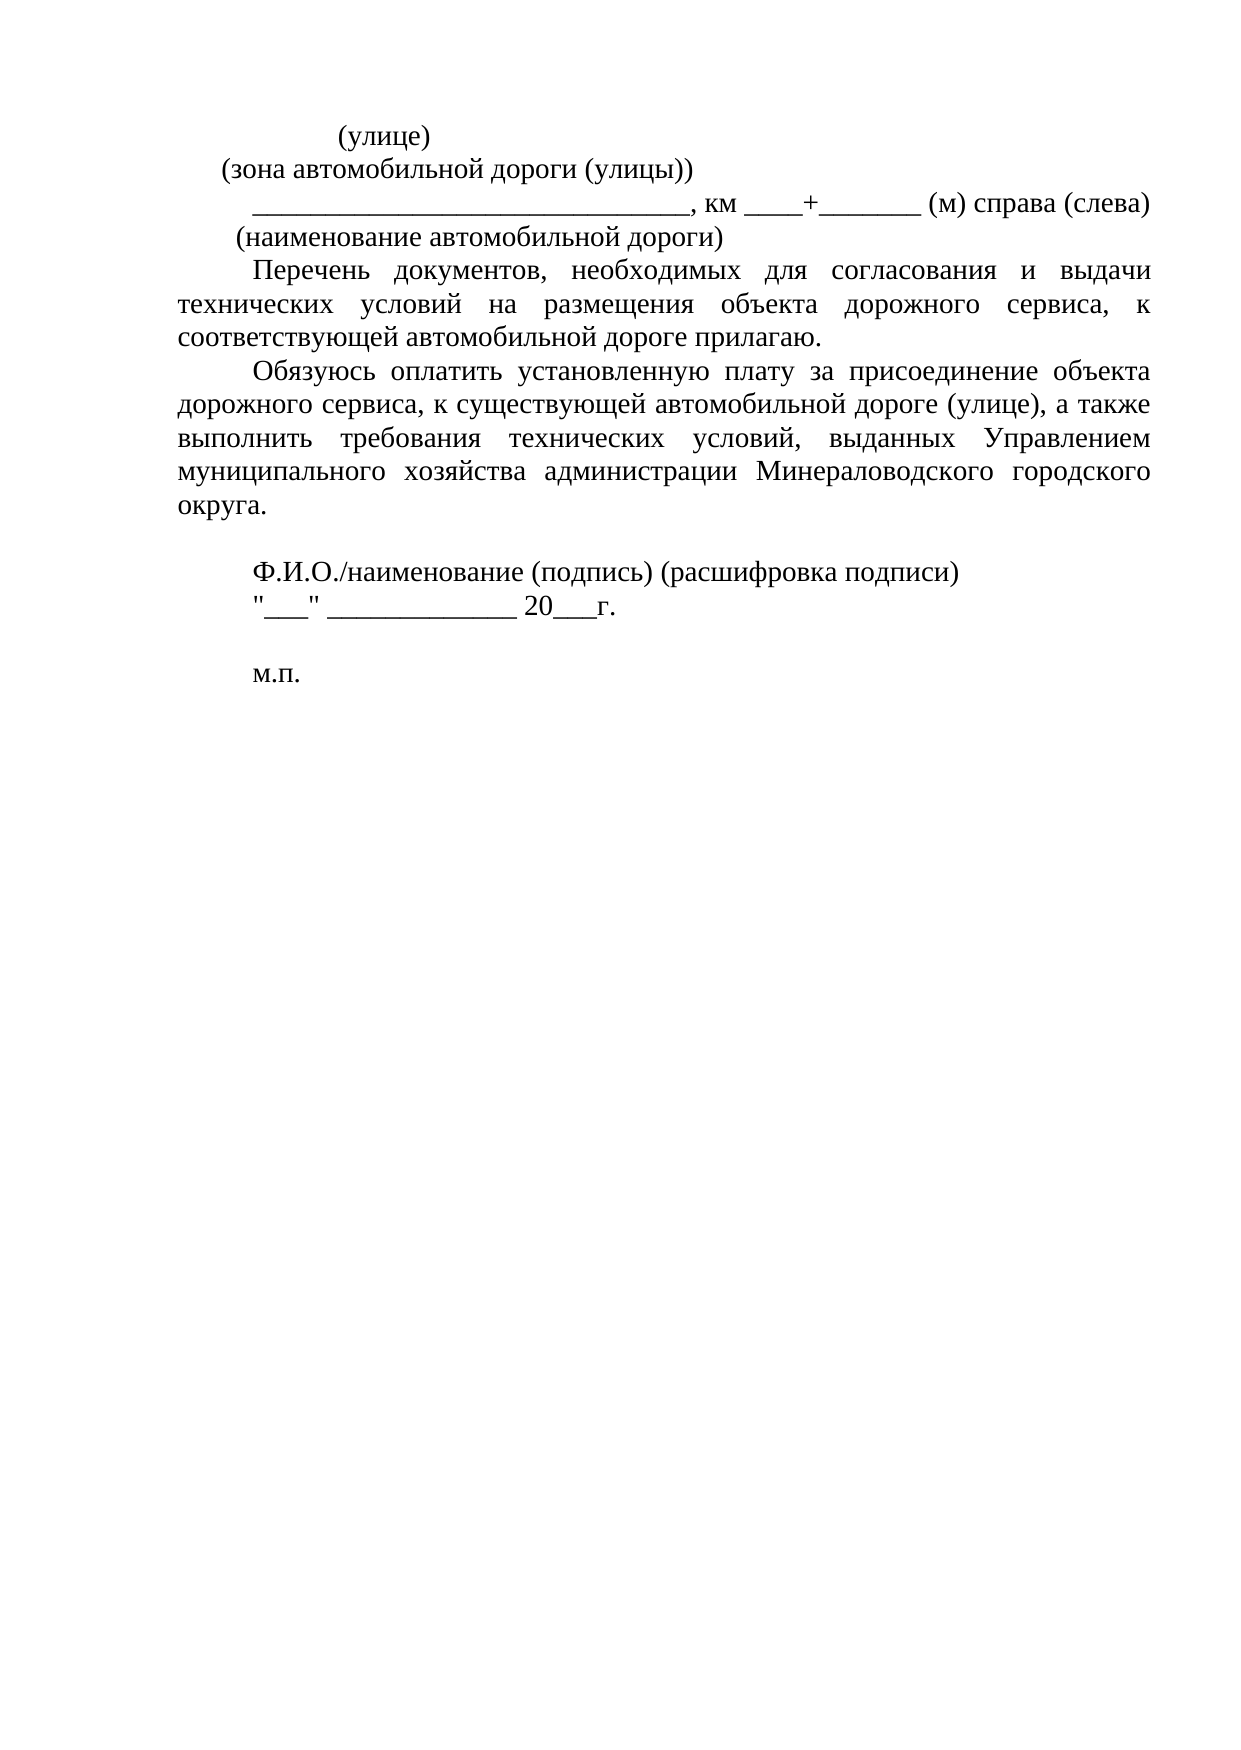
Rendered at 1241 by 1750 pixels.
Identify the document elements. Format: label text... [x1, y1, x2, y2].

text м.п. [177, 655, 1152, 688]
text Ф.И.О./наименование (подпись) (расшифровка подписи) [177, 554, 1152, 588]
text (зона автомобильной дороги (улицы)) [177, 152, 1152, 185]
text (улице) [177, 118, 1152, 152]
text Перечень документов, необходимых для согласования и выдачи технических условий на размещения объекта дорожного сервиса, к соответствующей автомобильной дороге прилагаю. [177, 252, 1152, 353]
text Обязуюсь оплатить установленную плату за присоединение объекта дорожного сервиса, к существующей автомобильной дороге (улице), а также выполнить требования технических условий, выданных Управлением муниципального хозяйства администрации Минераловодского городского округа. [177, 353, 1152, 521]
text ______________________________, км ____+_______ (м) справа (слева) [177, 185, 1152, 219]
text "___" _____________ 20___г. [177, 588, 1152, 621]
text (наименование автомобильной дороги) [177, 219, 1152, 252]
